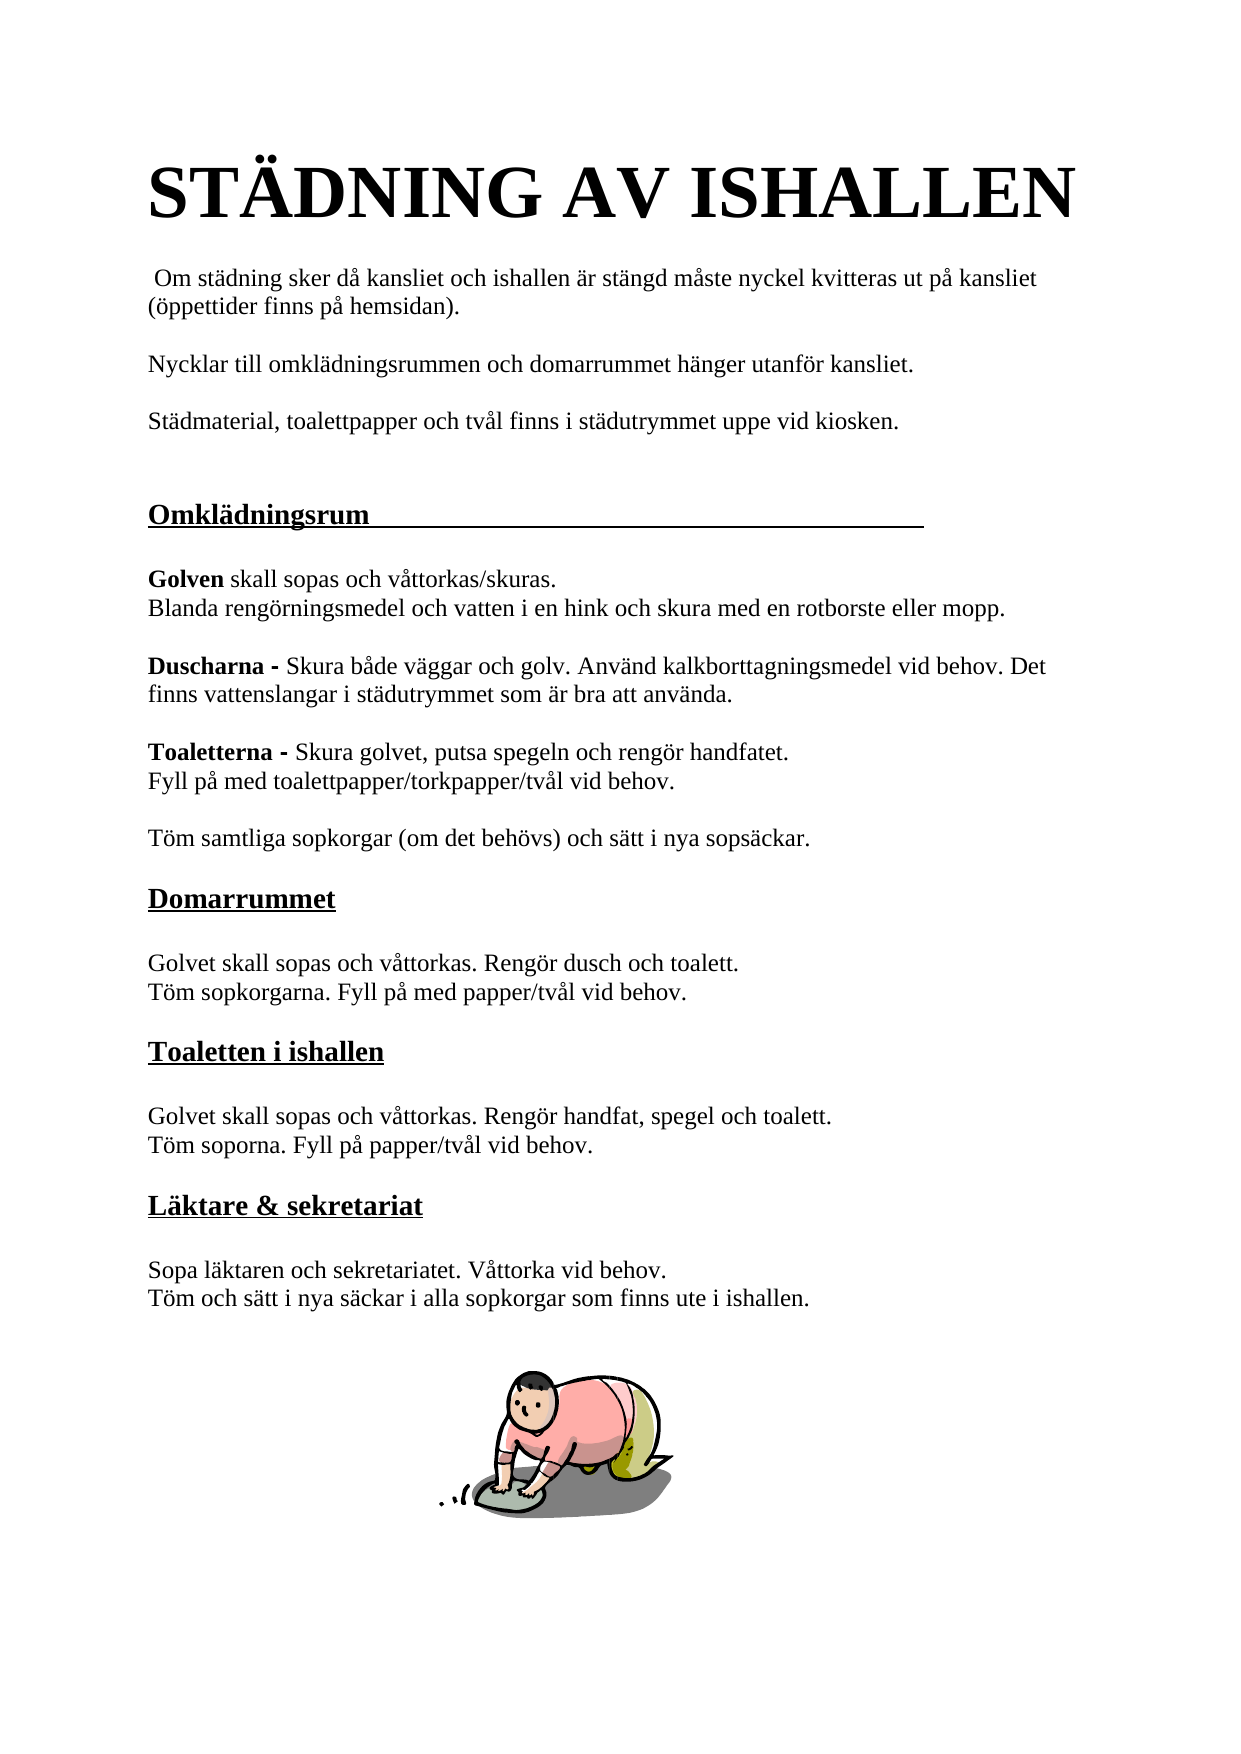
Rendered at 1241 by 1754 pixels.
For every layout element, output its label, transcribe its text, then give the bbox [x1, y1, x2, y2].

text Golvet skall sopas och våttorkas. Rengör dusch och toalett. [148, 948, 1093, 977]
text Töm sopkorgarna. Fyll på med papper/tvål vid behov. [148, 977, 1093, 1006]
text Toaletten i ishallen [148, 1034, 1093, 1068]
text Golven skall sopas och våttorkas/skuras. [148, 564, 1093, 593]
text Töm soporna. Fyll på papper/tvål vid behov. [148, 1130, 1093, 1159]
text Nycklar till omklädningsrummen och domarrummet hänger utanför kansliet. [148, 349, 1093, 378]
text Läktare & sekretariat [148, 1188, 1093, 1221]
text Omklädningsrum [148, 497, 1093, 531]
text Toaletterna - Skura golvet, putsa spegeln och rengör handfatet. [148, 737, 1093, 766]
text Domarrummet [148, 881, 1093, 914]
text Blanda rengörningsmedel och vatten i en hink och skura med en rotborste eller mopp. [148, 593, 1093, 622]
text STÄDNING AV ISHALLEN [148, 148, 1093, 234]
text Töm och sätt i nya säckar i alla sopkorgar som finns ute i ishallen. [148, 1283, 1093, 1312]
text Duscharna - Skura både väggar och golv. Använd kalkborttagningsmedel vid behov. Det finns vattenslangar i städutrymmet som är bra att använda. [148, 651, 1093, 708]
text Fyll på med toalettpapper/torkpapper/tvål vid behov. [148, 766, 1093, 795]
text Töm samtliga sopkorgar (om det behövs) och sätt i nya sopsäckar. [148, 823, 1093, 852]
text Golvet skall sopas och våttorkas. Rengör handfat, spegel och toalett. [148, 1101, 1093, 1130]
text Städmaterial, toalettpapper och tvål finns i städutrymmet uppe vid kiosken. [148, 406, 1093, 435]
text Om städning sker då kansliet och ishallen är stängd måste nyckel kvitteras ut på kansliet (öppettider finns på hemsidan). [148, 263, 1093, 320]
text Sopa läktaren och sekretariatet. Våttorka vid behov. [148, 1255, 1093, 1283]
